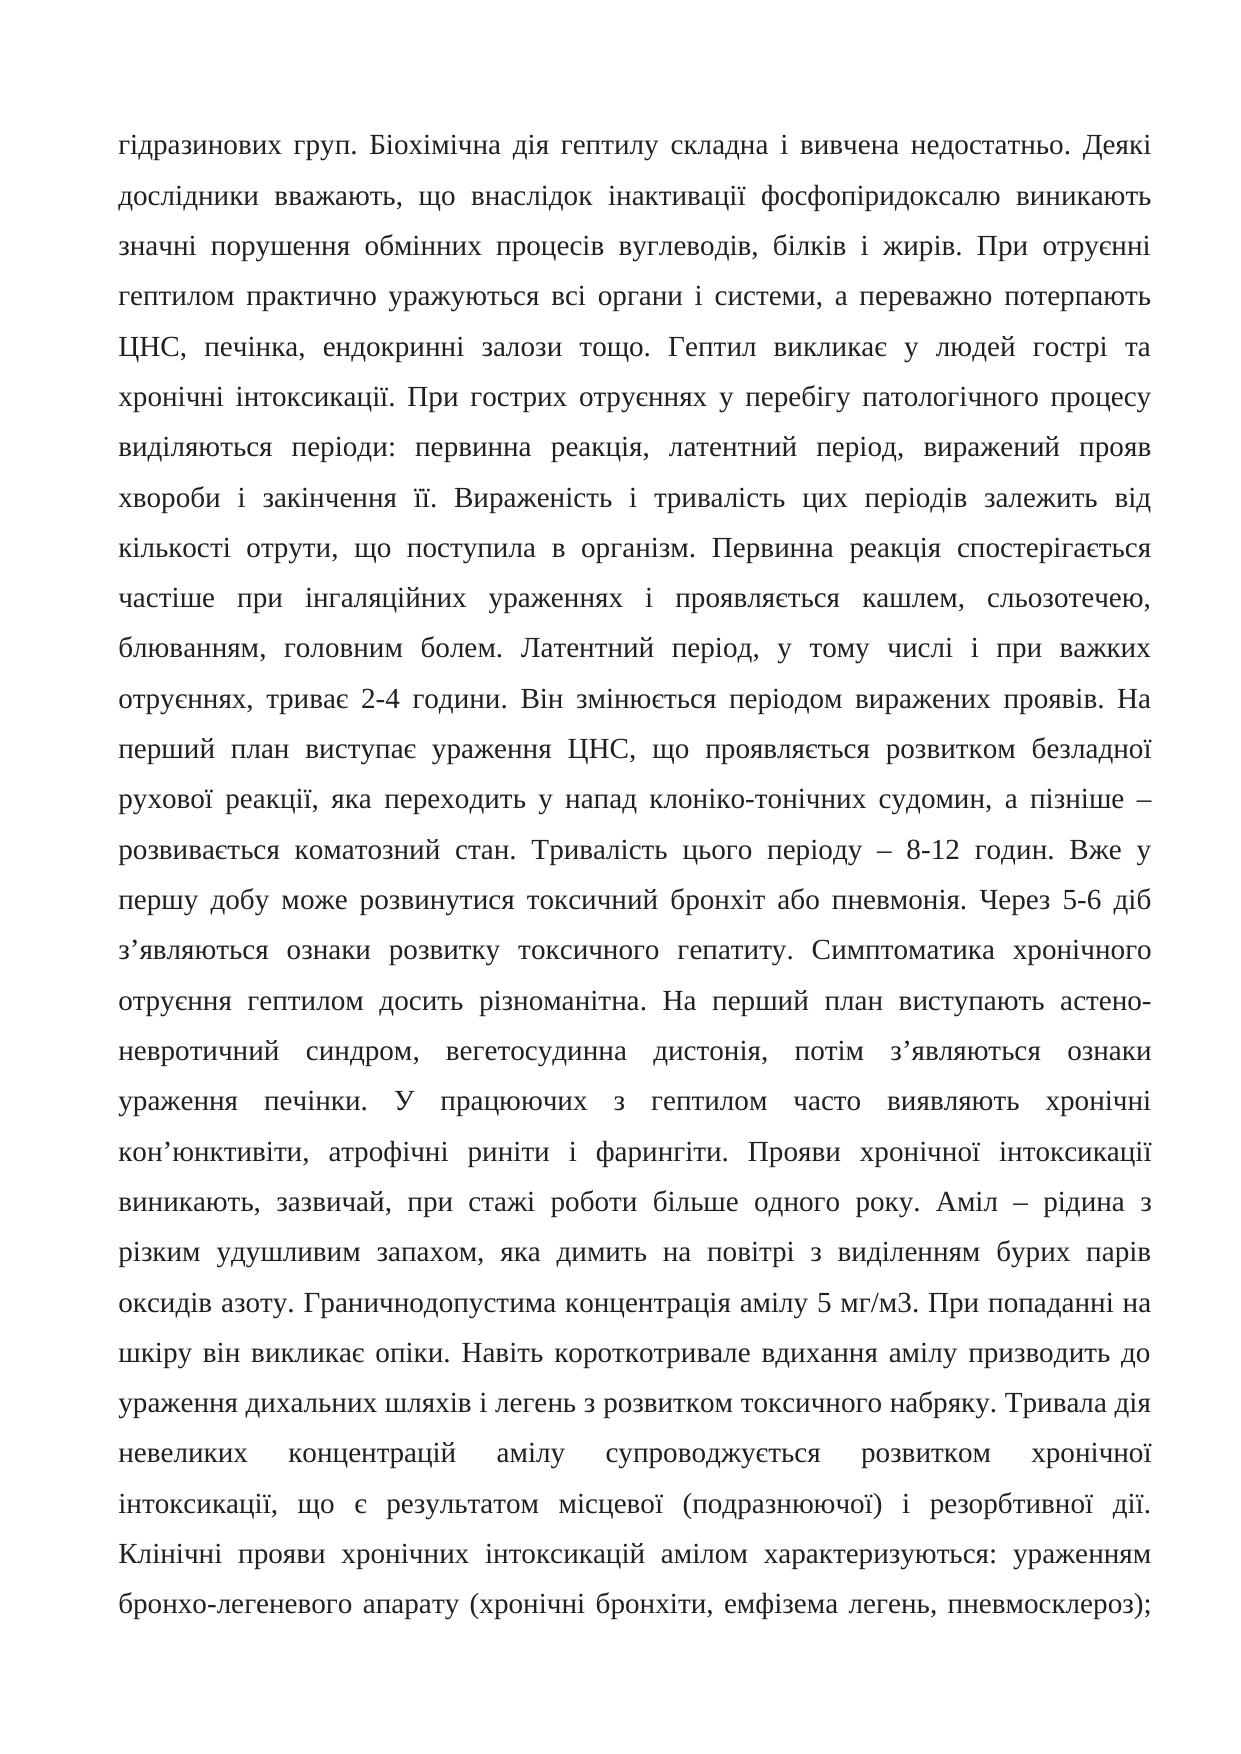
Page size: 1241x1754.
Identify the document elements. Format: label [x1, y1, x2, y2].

text [118, 127, 1152, 1620]
